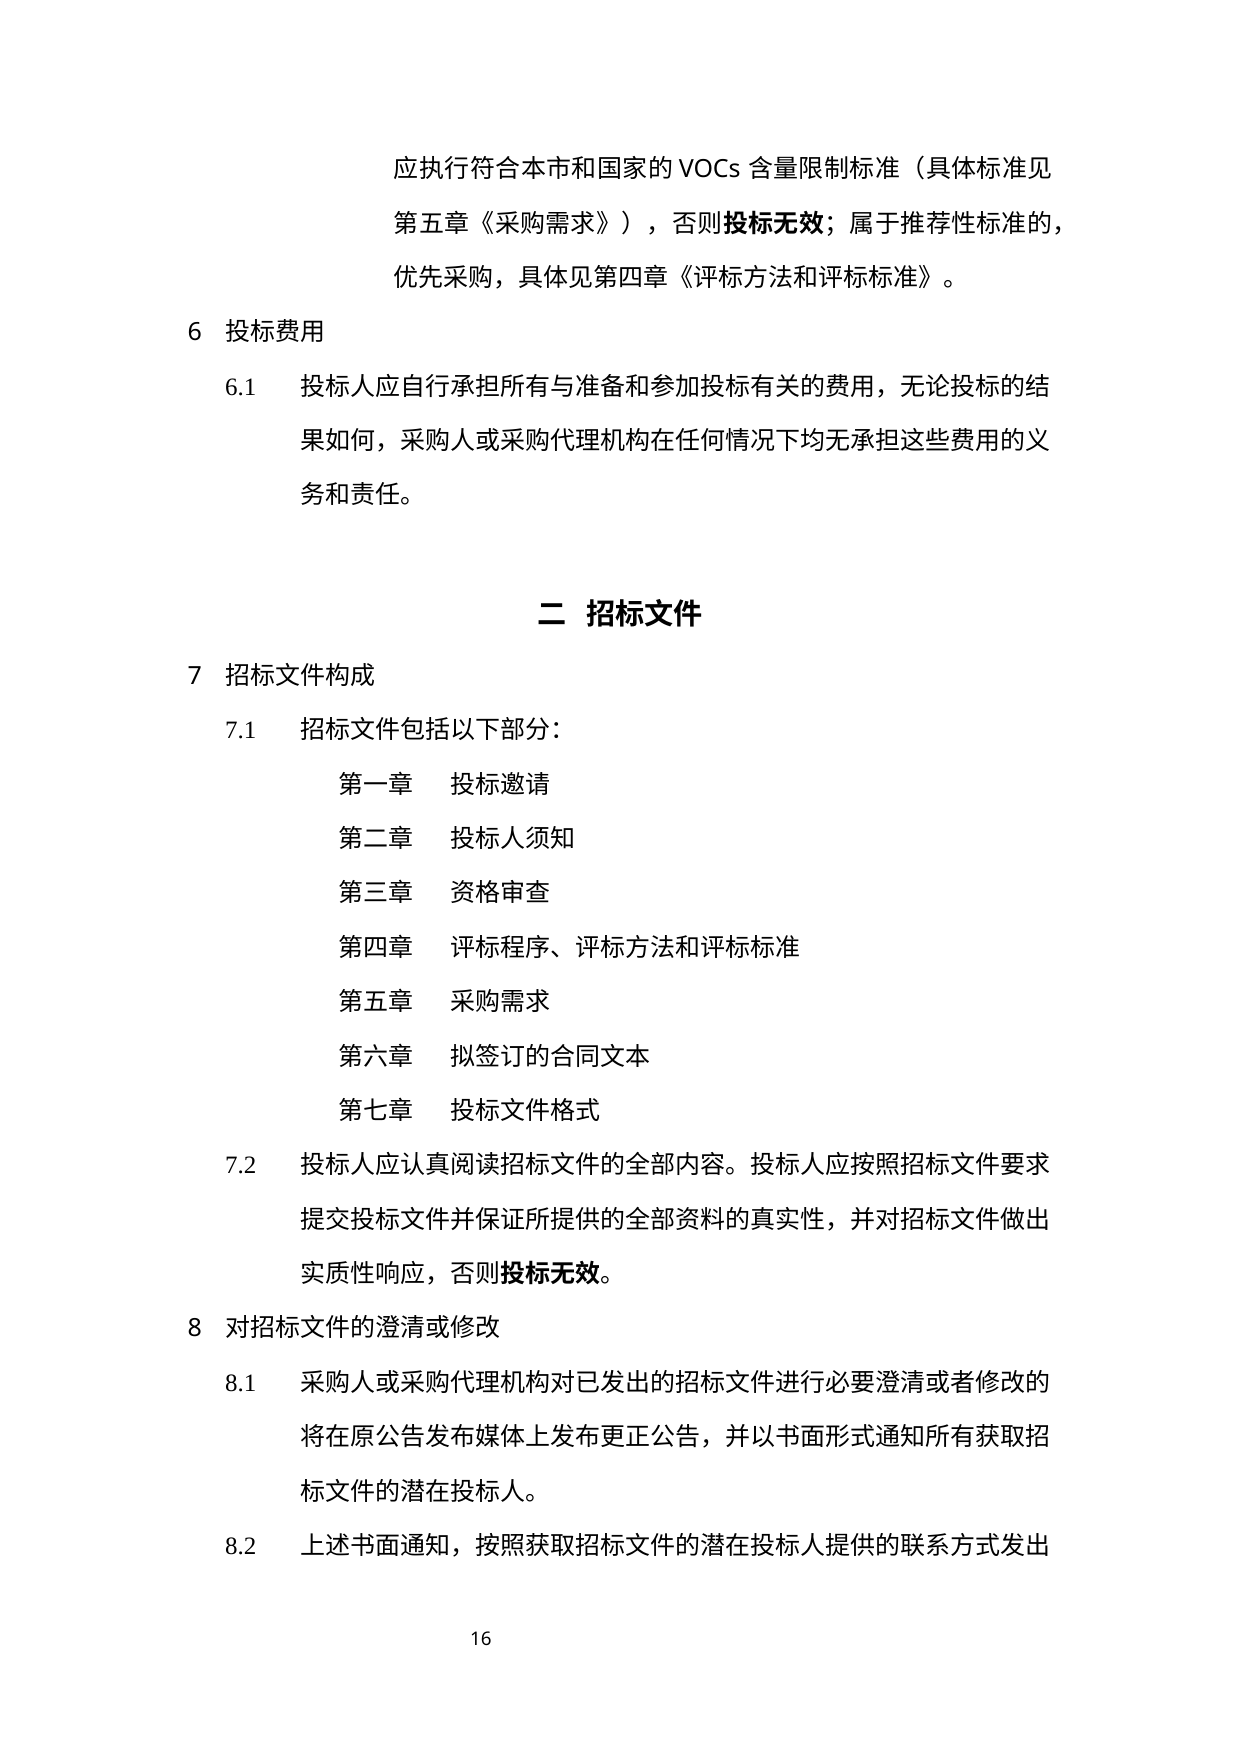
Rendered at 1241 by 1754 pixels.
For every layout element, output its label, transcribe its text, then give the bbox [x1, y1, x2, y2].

list 招标文件构成 [187, 655, 1053, 692]
list 投标人应认真阅读招标文件的全部内容。投标人应按照招标文件要求提交投标文件并保证所提供的全部资料的真实性，并对招标文件做出实质性响应，否则投标无效。 [225, 1145, 1053, 1290]
list 采购人或采购代理机构对已发出的招标文件进行必要澄清或者修改的，将在原公告发布媒体上发布更正公告，并以书面形式通知所有获取招标文件的潜在投标人。 [225, 1362, 1053, 1507]
list 投标人应自行承担所有与准备和参加投标有关的费用，无论投标的结果如何，采购人或采购代理机构在任何情况下均无承担这些费用的义务和责任。 [225, 366, 1053, 511]
list 对招标文件的澄清或修改 [187, 1308, 1053, 1344]
list 投标邀请 [337, 764, 1053, 800]
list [225, 1525, 1053, 1562]
subtitle 二 招标文件 [187, 589, 1053, 634]
list 采购需求 [337, 982, 1053, 1018]
list 投标费用 [187, 312, 1053, 348]
list 投标文件格式 [337, 1090, 1053, 1127]
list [300, 149, 1053, 294]
list 评标程序、评标方法和评标标准 [337, 927, 1053, 963]
list 投标人须知 [337, 818, 1053, 855]
list 资格审查 [337, 873, 1053, 909]
list 招标文件包括以下部分： [225, 710, 1053, 746]
list 拟签订的合同文本 [337, 1036, 1053, 1072]
